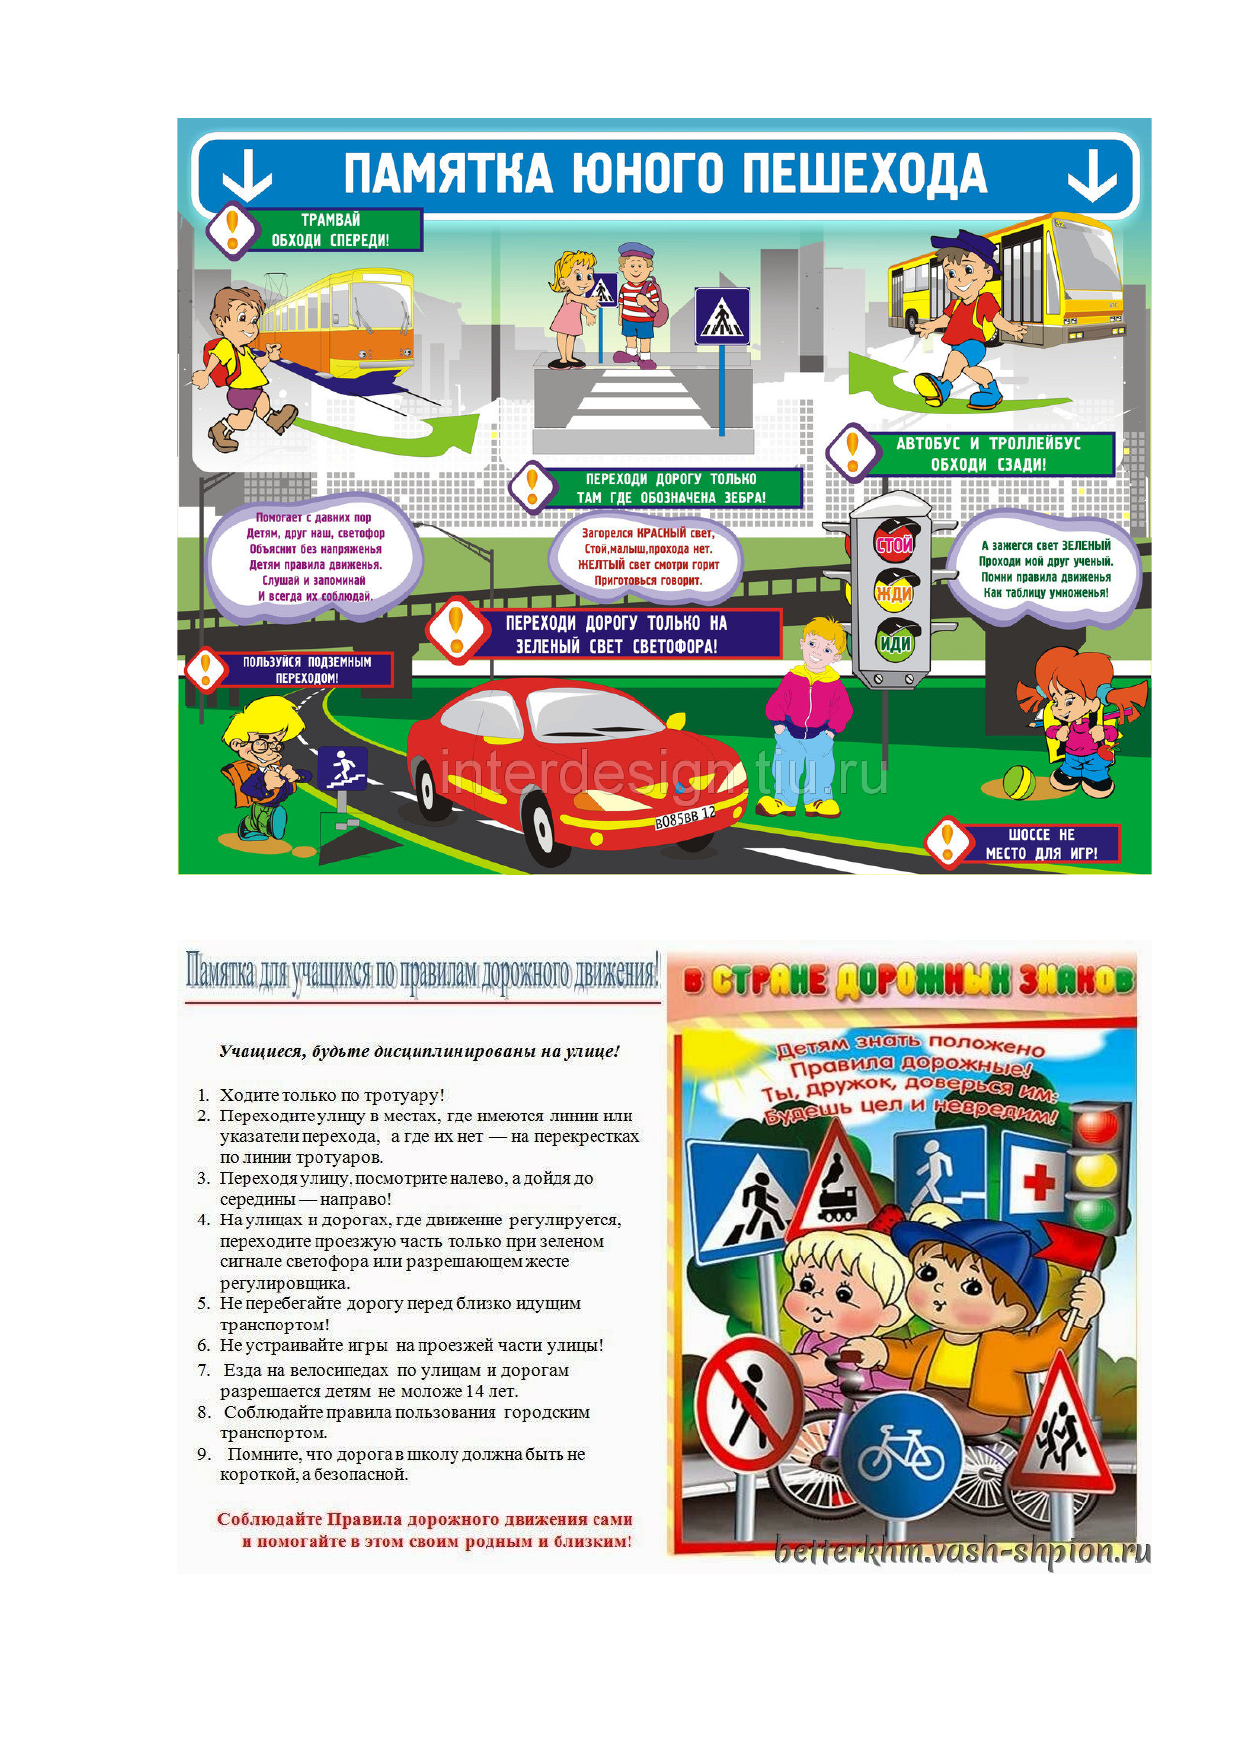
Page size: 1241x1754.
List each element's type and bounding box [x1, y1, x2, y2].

picture [177, 940, 1152, 1574]
picture [177, 118, 1152, 875]
